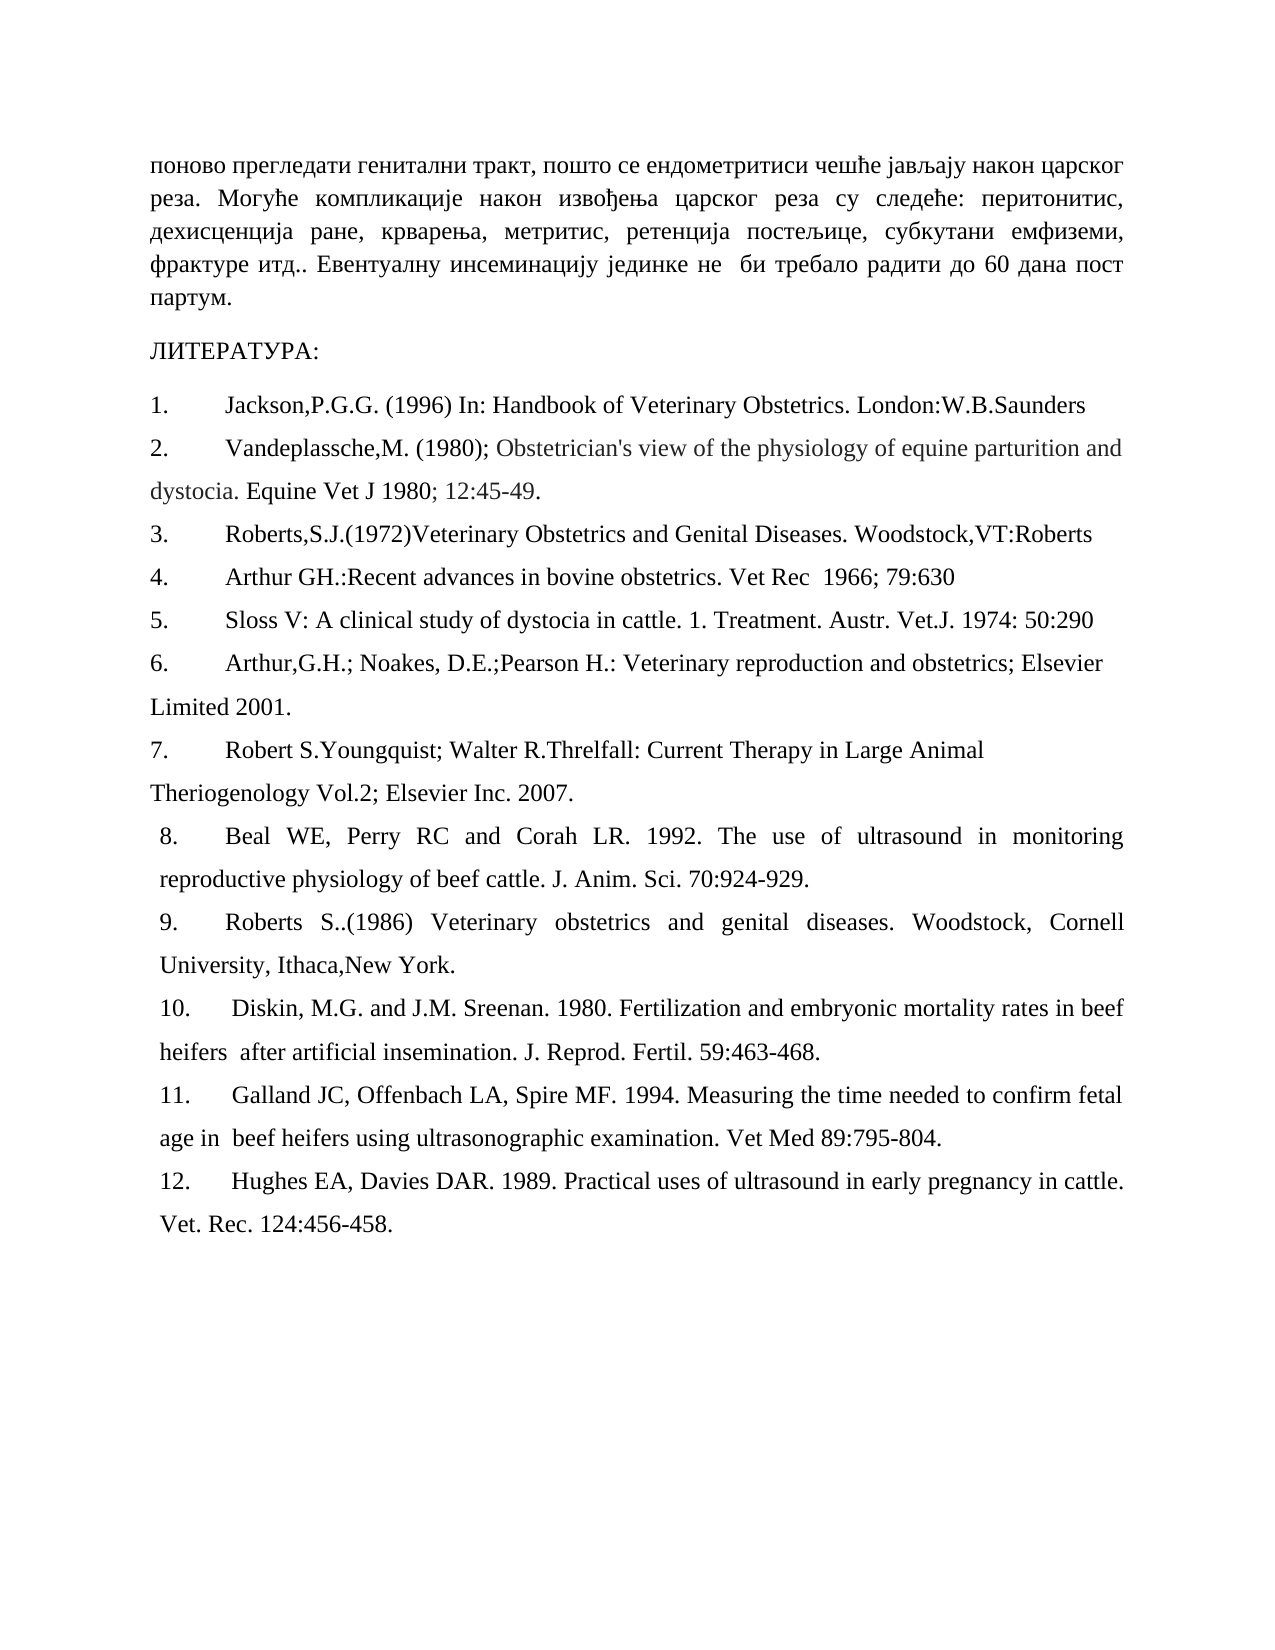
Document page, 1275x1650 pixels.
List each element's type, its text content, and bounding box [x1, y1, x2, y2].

list Jackson,P.G.G. (1996) In: Handbook of Veterinary Obstetrics. London:W.B.Saunders [150, 390, 1125, 418]
list Roberts S..(1986) Veterinary obstetrics and genital diseases. Woodstock, Cornell University, Ithaca,New York. [159, 907, 1125, 979]
list Sloss V: A clinical study of dystocia in cattle. 1. Treatment. Austr. Vet.J. 1974: 50:290 [150, 605, 1125, 634]
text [150, 150, 1125, 311]
list Vandeplassche,M. (1980); Obstetrician's view of the physiology of equine parturition and dystocia. Equine Vet J 1980; 12:45-49. [150, 433, 1125, 505]
list Robert S.Youngquist; Walter R.Threlfall: Current Therapy in Large Animal Theriogenology Vol.2; Elsevier Inc. 2007. [150, 735, 1125, 807]
list Galland JC, Offenbach LA, Spire MF. 1994. Measuring the time needed to confirm fetal age in beef heifers using ultrasonographic examination. Vet Med 89:795-804. [159, 1080, 1125, 1152]
list Arthur GH.:Recent advances in bovine obstetrics. Vet Rec 1966; 79:630 [150, 562, 1125, 591]
list Roberts,S.J.(1972)Veterinary Obstetrics and Genital Diseases. Woodstock,VT:Roberts [150, 519, 1125, 548]
list Arthur,G.H.; Noakes, D.E.;Pearson H.: Veterinary reproduction and obstetrics; Elsevier Limited 2001. [150, 648, 1125, 720]
text ЛИТЕРАТУРА: [150, 336, 1125, 365]
list Hughes EA, Davies DAR. 1989. Practical uses of ultrasound in early pregnancy in cattle. Vet. Rec. 124:456-458. [159, 1166, 1125, 1238]
list Diskin, M.G. and J.M. Sreenan. 1980. Fertilization and embryonic mortality rates in beef heifers after artificial insemination. J. Reprod. Fertil. 59:463-468. [159, 993, 1125, 1065]
list Beal WE, Perry RC and Corah LR. 1992. The use of ultrasound in monitoring reproductive physiology of beef cattle. J. Anim. Sci. 70:924-929. [159, 821, 1125, 893]
